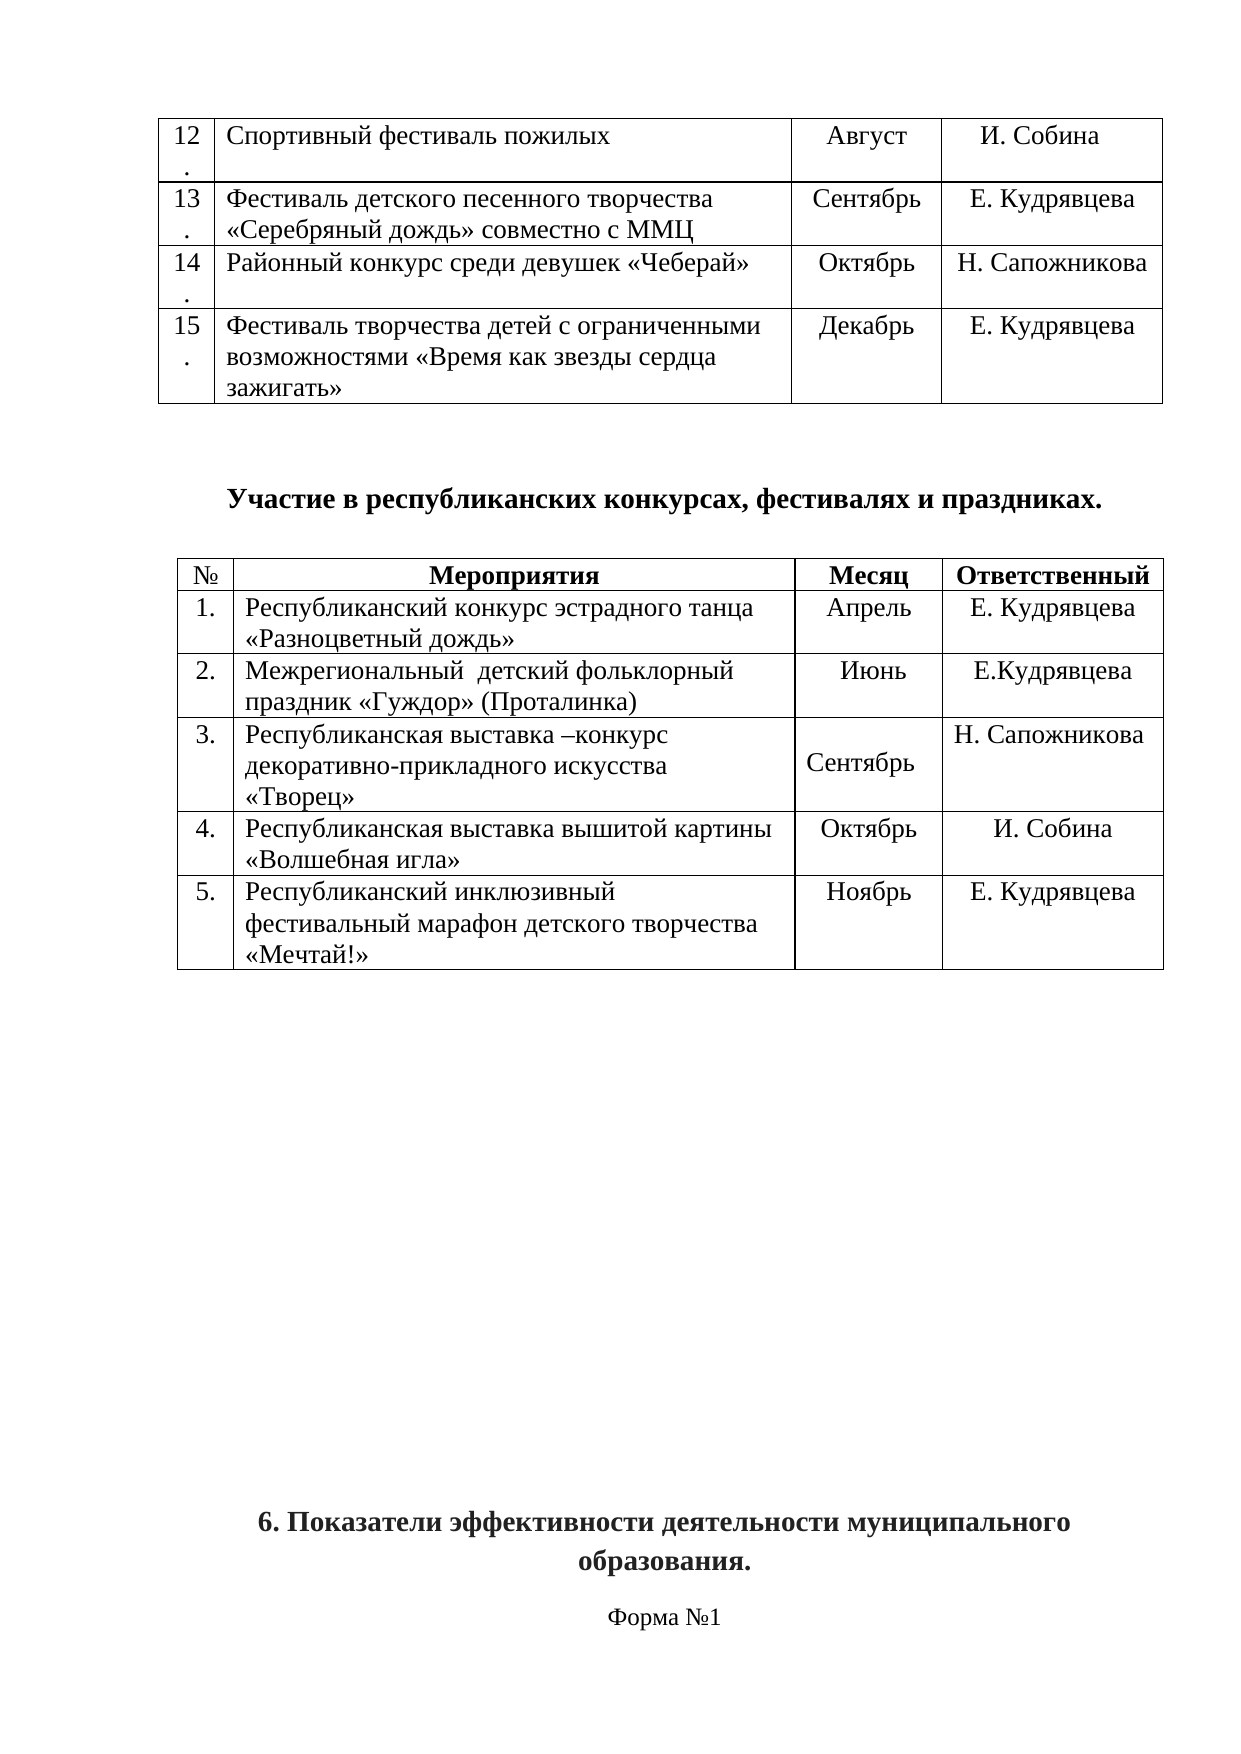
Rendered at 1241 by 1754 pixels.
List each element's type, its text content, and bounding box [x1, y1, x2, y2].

table_cell Октябрь [796, 812, 942, 874]
table_cell 3. [178, 718, 233, 811]
table_cell Август [792, 119, 941, 181]
text Участие в республиканских конкурсах, фестивалях и праздниках. [177, 481, 1152, 514]
table_cell Спортивный фестиваль пожилых [215, 119, 791, 181]
table_cell Сентябрь [792, 183, 941, 245]
table_cell Е.Кудрявцева [943, 654, 1163, 717]
table_header Месяц [796, 559, 942, 590]
text Форма №1 [177, 1602, 1152, 1631]
table_cell Н. Сапожникова [943, 718, 1163, 811]
table_cell 15. [159, 309, 214, 403]
table_cell Н. Сапожникова [942, 246, 1162, 308]
table_cell Ноябрь [796, 876, 942, 969]
table_cell 12. [159, 119, 214, 181]
table_cell Республиканская выставка вышитой картины «Волшебная игла» [234, 812, 794, 874]
table_cell 1. [178, 591, 233, 653]
table_cell Республиканский инклюзивный фестивальный марафон детского творчества «Мечтай!» [234, 876, 794, 969]
table_cell 13. [159, 183, 214, 245]
table_cell Республиканская выставка –конкурс декоративно-прикладного искусства «Творец» [234, 718, 794, 811]
table_cell Республиканский конкурс эстрадного танца «Разноцветный дождь» [234, 591, 794, 653]
table_cell Районный конкурс среди девушек «Чеберай» [215, 246, 791, 308]
table_cell Июнь [796, 654, 942, 717]
table_cell Е. Кудрявцева [943, 876, 1163, 969]
table_cell Октябрь [792, 246, 941, 308]
text 6. Показатели эффективности деятельности муниципального образования. [177, 1504, 1152, 1576]
table_cell Фестиваль творчества детей с ограниченными возможностями «Время как звезды сердца зажигать» [215, 309, 791, 403]
table_cell И. Собина [943, 812, 1163, 874]
table_cell Межрегиональный детский фольклорный праздник «Гуждор» (Проталинка) [234, 654, 794, 717]
table_cell Апрель [796, 591, 942, 653]
table_cell 5. [178, 876, 233, 969]
table_cell 2. [178, 654, 233, 717]
table_cell Е. Кудрявцева [942, 309, 1162, 403]
table_cell 14. [159, 246, 214, 308]
table_cell 4. [178, 812, 233, 874]
table_cell Е. Кудрявцева [943, 591, 1163, 653]
table_header Ответственный [943, 559, 1163, 590]
table_cell Е. Кудрявцева [942, 183, 1162, 245]
table_cell Фестиваль детского песенного творчества «Серебряный дождь» совместно с ММЦ [215, 183, 791, 245]
table_cell Сентябрь [796, 718, 942, 811]
table_header № [178, 559, 233, 590]
table_cell Декабрь [792, 309, 941, 403]
table_cell И. Собина [942, 119, 1162, 181]
table_header Мероприятия [234, 559, 794, 590]
